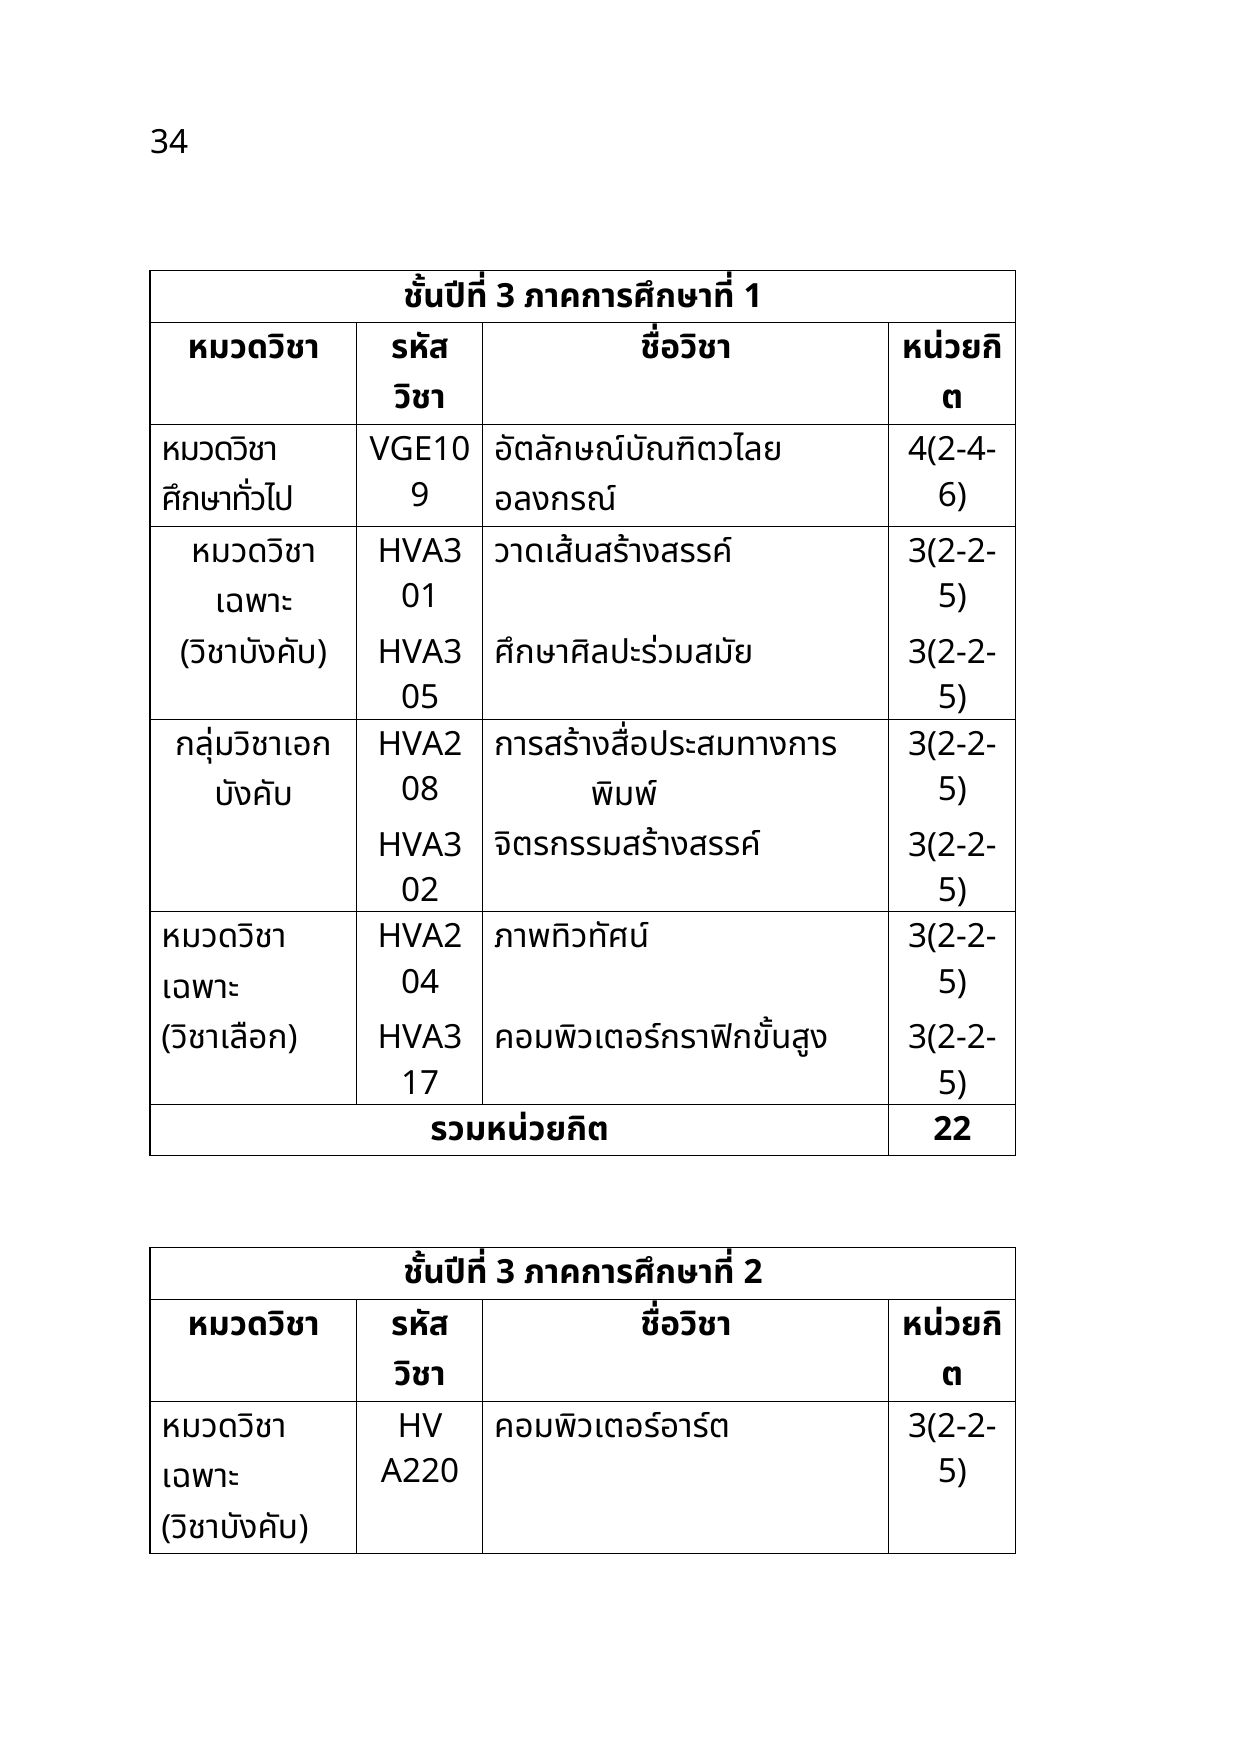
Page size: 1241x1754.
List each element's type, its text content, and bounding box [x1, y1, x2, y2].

table_header ชั้นปีที่ 3 ภาคการศึกษาที่ 1 [151, 271, 1015, 322]
table_cell HVA302 [357, 820, 482, 911]
table_cell คอมพิวเตอร์กราฟิกขั้นสูง [483, 1013, 888, 1104]
table_cell รวมหน่วยกิต [151, 1105, 888, 1155]
table_cell [151, 820, 356, 911]
table_cell VGE109 [357, 425, 482, 526]
table_cell HVA305 [357, 628, 482, 718]
table_cell HVA317 [357, 1013, 482, 1104]
table_cell HVA220 [357, 1402, 482, 1553]
table_cell HVA301 [357, 527, 482, 628]
table_cell 3(2-2-5) [889, 912, 1015, 1013]
table_cell วาดเส้นสร้างสรรค์ [483, 527, 888, 628]
table_cell ภาพทิวทัศน์ [483, 912, 888, 1013]
table_cell 3(2-2-5) [889, 628, 1015, 718]
table_cell 3(2-2-5) [889, 527, 1015, 628]
table_cell 3(2-2-5) [889, 1013, 1015, 1104]
table_cell กลุ่มวิชาเอกบังคับ [151, 720, 356, 820]
table_cell ชื่อวิชา [483, 1300, 888, 1401]
table_header ชั้นปีที่ 3 ภาคการศึกษาที่ 2 [151, 1248, 1015, 1299]
table_cell อัตลักษณ์บัณฑิตวไลยอลงกรณ์ [483, 425, 888, 526]
table_cell หมวดวิชาศึกษาทั่วไป [151, 425, 356, 526]
table_cell หมวดวิชา [151, 323, 356, 424]
table_cell หมวดวิชาเฉพาะ [151, 912, 356, 1013]
table_cell (วิชาเลือก) [151, 1013, 356, 1104]
table_cell หมวดวิชาเฉพาะ (วิชาบังคับ) [151, 1402, 356, 1553]
table_cell 4(2-4-6) [889, 425, 1015, 526]
table_cell หน่วยกิต [889, 1300, 1015, 1401]
table_cell 22 [889, 1105, 1015, 1155]
table_cell การสร้างสื่อประสมทางการพิมพ์ [483, 720, 888, 820]
table_cell ชื่อวิชา [483, 323, 888, 424]
table_cell หน่วยกิต [889, 323, 1015, 424]
table_cell หมวดวิชา [151, 1300, 356, 1401]
table_cell จิตรกรรมสร้างสรรค์ [483, 820, 888, 911]
table_cell HVA204 [357, 912, 482, 1013]
table_cell 3(2-2-5) [889, 720, 1015, 820]
table_cell รหัสวิชา [357, 323, 482, 424]
table_cell 3(2-2-5) [889, 1402, 1015, 1553]
table_cell 3(2-2-5) [889, 820, 1015, 911]
table_cell HVA208 [357, 720, 482, 820]
table_cell คอมพิวเตอร์อาร์ต [483, 1402, 888, 1553]
table_cell (วิชาบังคับ) [151, 628, 356, 718]
table_cell ศึกษาศิลปะร่วมสมัย [483, 628, 888, 718]
table_cell รหัสวิชา [357, 1300, 482, 1401]
table_cell หมวดวิชาเฉพาะ [151, 527, 356, 628]
